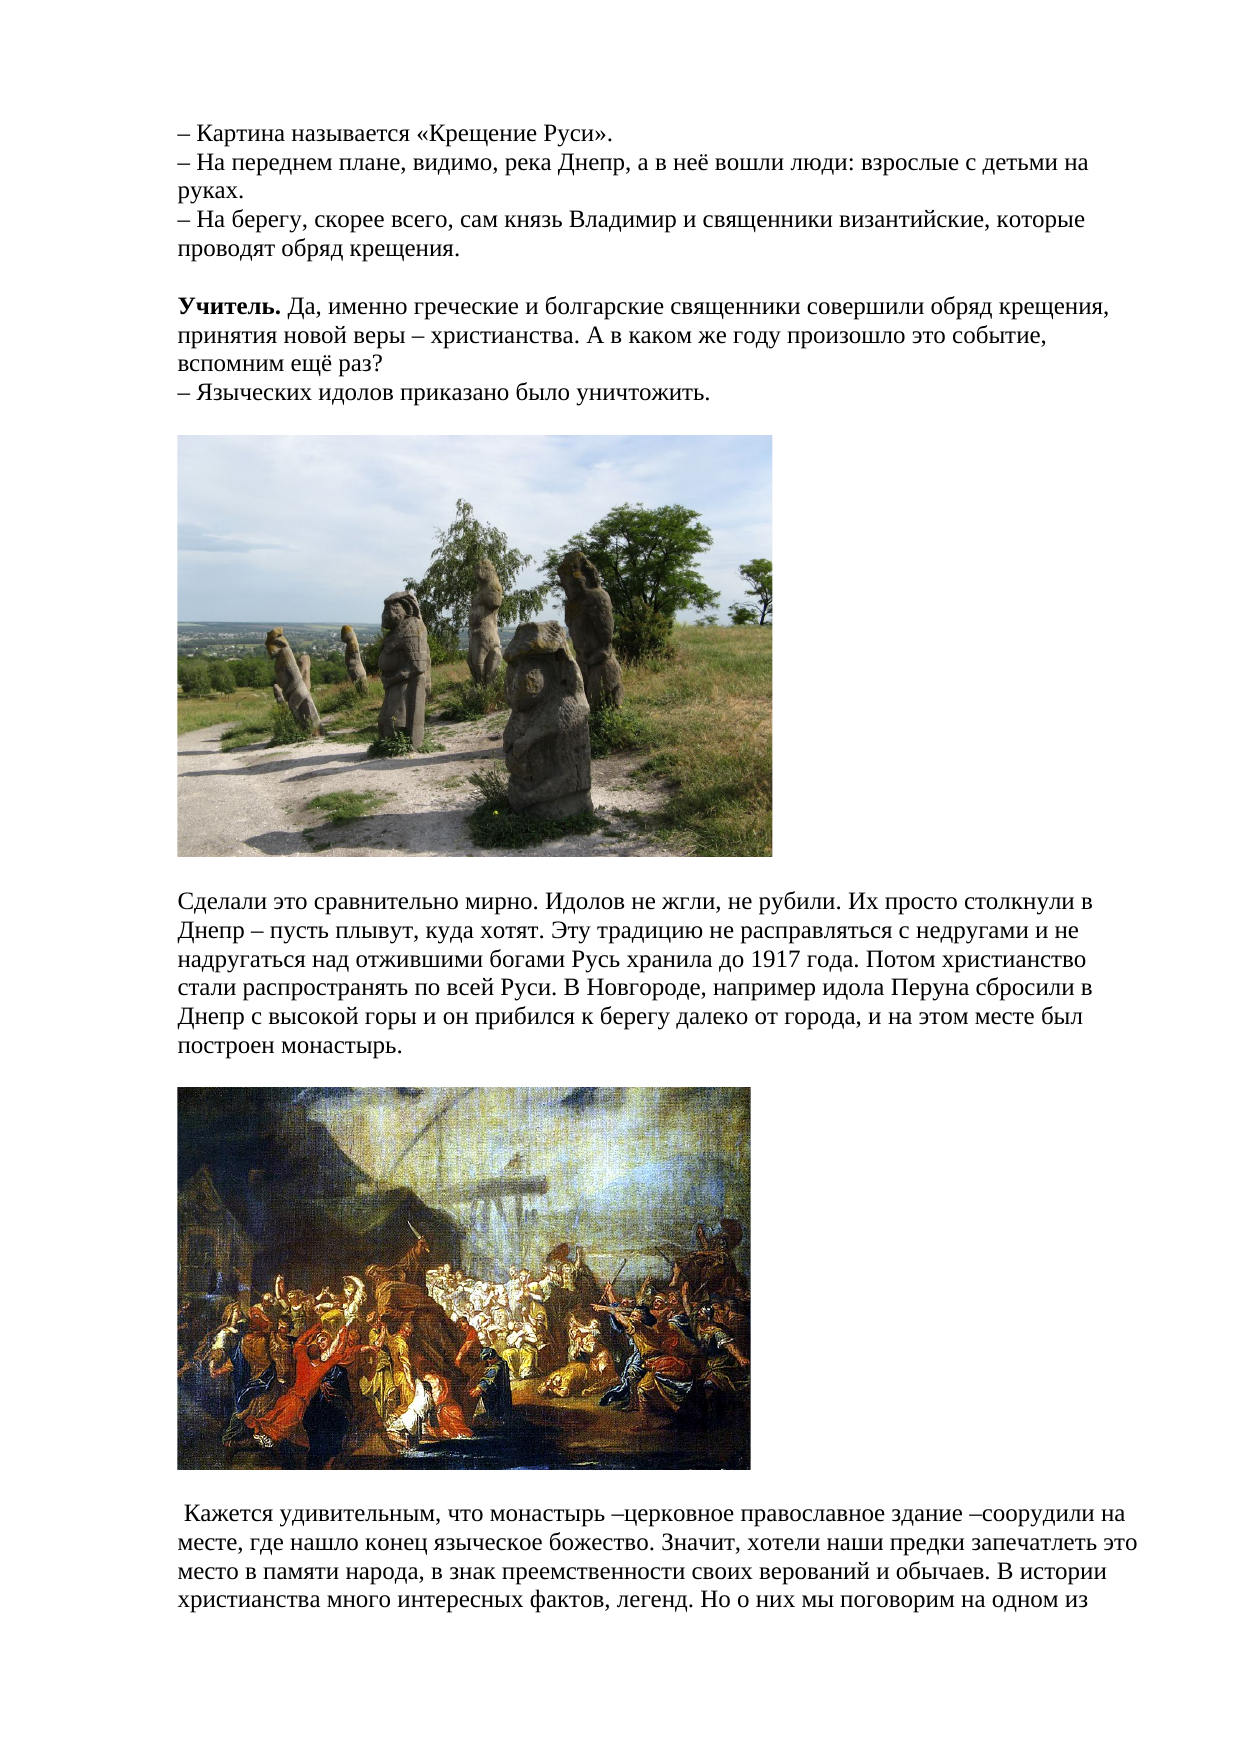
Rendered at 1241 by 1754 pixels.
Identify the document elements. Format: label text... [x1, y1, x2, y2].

text Учитель. Да, именно греческие и болгарские священники совершили обряд крещения, принятия новой веры – христианства. А в каком же году произошло это событие, вспомним ещё раз? – Языческих идолов приказано было уничтожить. [177, 291, 1152, 406]
text – Картина называется «Крещение Руси». – На переднем плане, видимо, река Днепр, а в неё вошли люди: взрослые с детьми на руках. – На берегу, скорее всего, сам князь Владимир и священники византийские, которые проводят обряд крещения. [177, 118, 1152, 262]
text Сделали это сравнительно мирно. Идолов не жгли, не рубили. Их просто столкнули в Днепр – пусть плывут, куда хотят. Эту традицию не расправляться с недругами и не надругаться над отжившими богами Русь хранила до 1917 года. Потом христианство стали распространять по всей Руси. В Новгороде, например идола Перуна сбросили в Днепр с высокой горы и он прибился к берегу далеко от города, и на этом месте был построен монастырь. [177, 886, 1152, 1059]
picture [177, 435, 773, 857]
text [177, 1498, 1152, 1613]
picture [177, 1087, 751, 1470]
